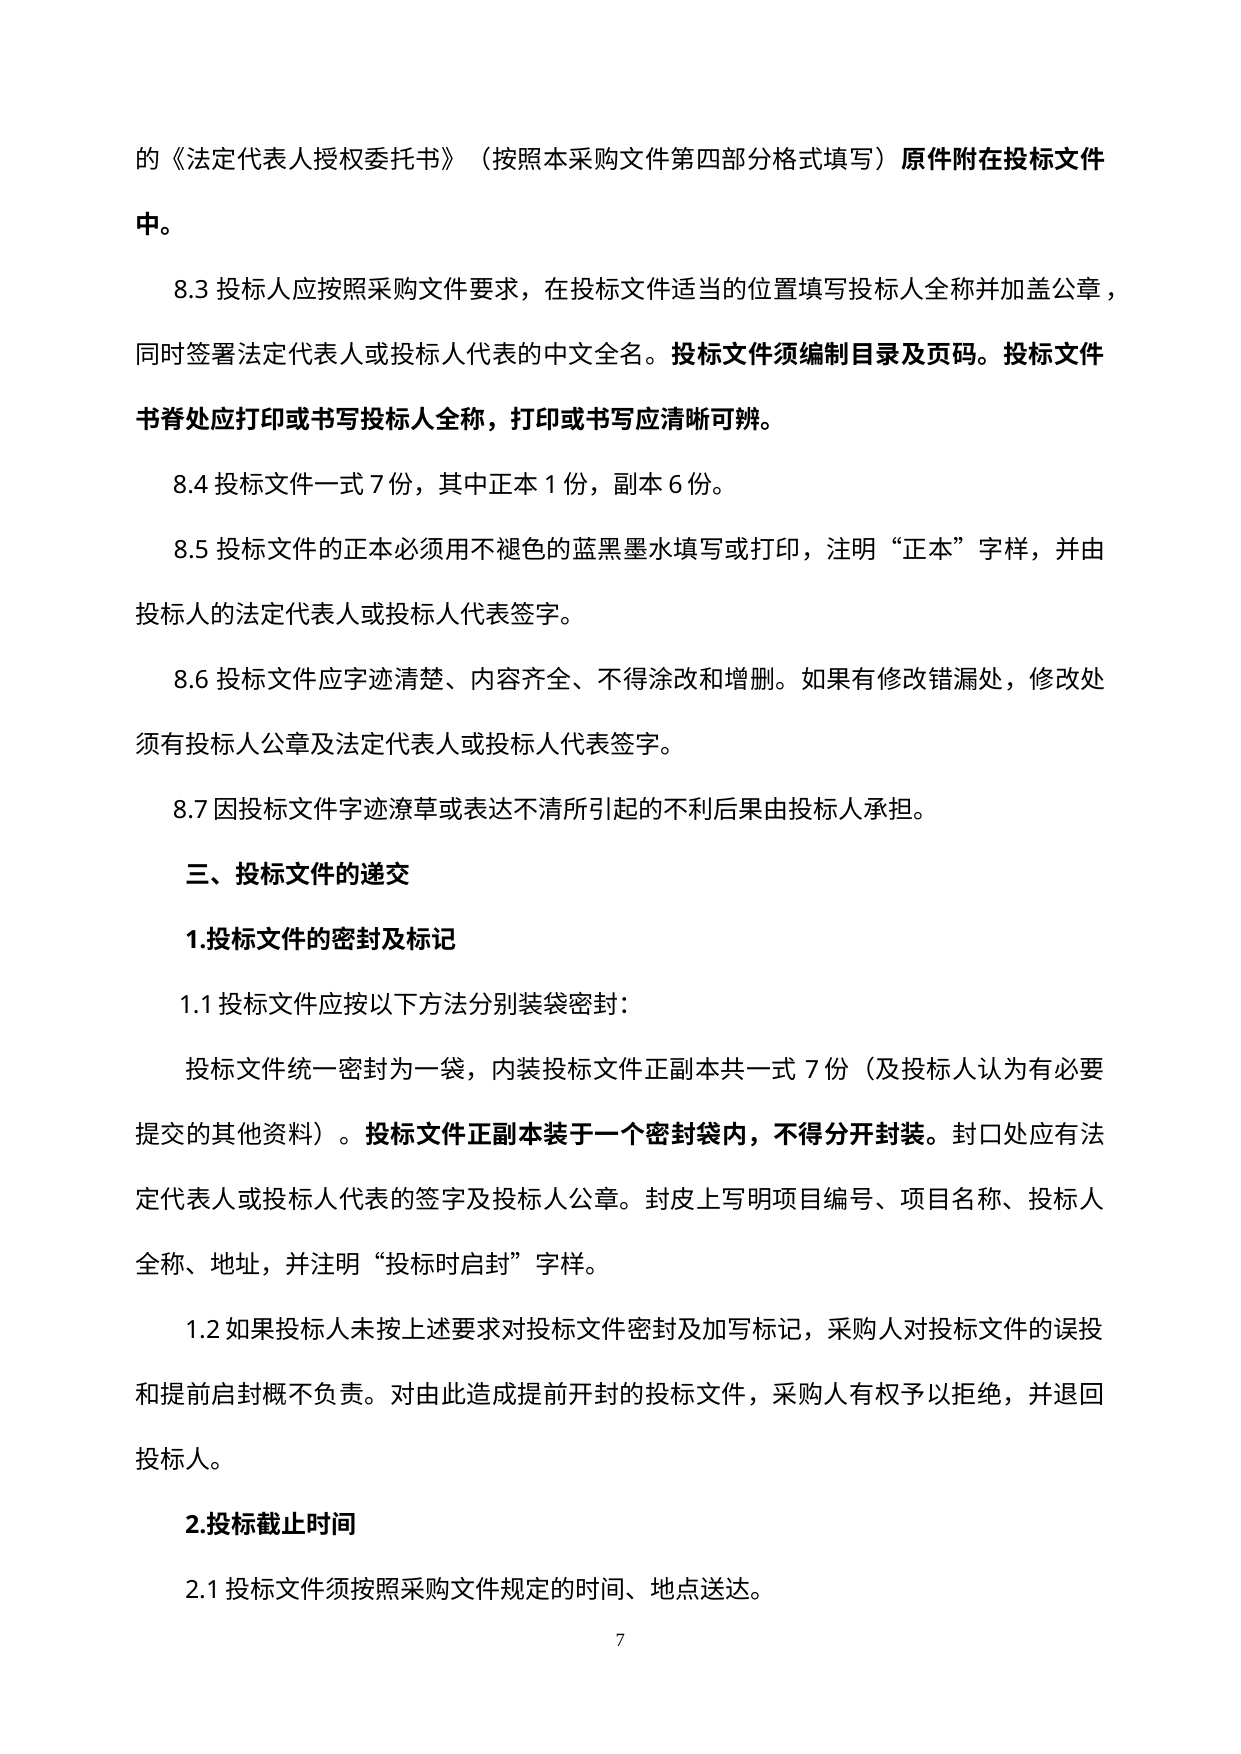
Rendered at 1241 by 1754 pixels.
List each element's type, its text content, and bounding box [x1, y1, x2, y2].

list 8.6 投标文件应字迹清楚、内容齐全、不得涂改和增删。如果有修改错漏处，修改处须有投标人公章及法定代表人或投标人代表签字。 [135, 646, 1106, 776]
text 投标文件统一密封为一袋，内装投标文件正副本共一式7份（及投标人认为有必要提交的其他资料）。投标文件正副本装于一个密封袋内，不得分开封装。封口处应有法定代表人或投标人代表的签字及投标人公章。封皮上写明项目编号、项目名称、投标人全称、地址，并注明“投标时启封”字样。 [135, 1036, 1106, 1296]
list 1.1投标文件应按以下方法分别装袋密封： [178, 971, 1106, 1036]
list 8.5 投标文件的正本必须用不褪色的蓝黑墨水填写或打印，注明“正本”字样，并由投标人的法定代表人或投标人代表签字。 [135, 516, 1106, 646]
text 2.1投标文件须按照采购文件规定的时间、地点送达。 [135, 1556, 1106, 1621]
list 8.4 投标文件一式7份，其中正本1份，副本6份。 [135, 451, 1106, 516]
list 2.投标截止时间 [135, 1491, 1106, 1556]
list 8.7因投标文件字迹潦草或表达不清所引起的不利后果由投标人承担。 [135, 776, 1106, 841]
text 三、投标文件的递交 [135, 841, 1106, 906]
list 1.投标文件的密封及标记 [135, 906, 1106, 971]
text 1.2如果投标人未按上述要求对投标文件密封及加写标记，采购人对投标文件的误投和提前启封概不负责。对由此造成提前开封的投标文件，采购人有权予以拒绝，并退回投标人。 [135, 1296, 1106, 1491]
list 8.3 投标人应按照采购文件要求，在投标文件适当的位置填写投标人全称并加盖公章，同时签署法定代表人或投标人代表的中文全名。投标文件须编制目录及页码。投标文件书脊处应打印或书写投标人全称，打印或书写应清晰可辨。 [135, 256, 1106, 451]
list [135, 126, 1106, 256]
